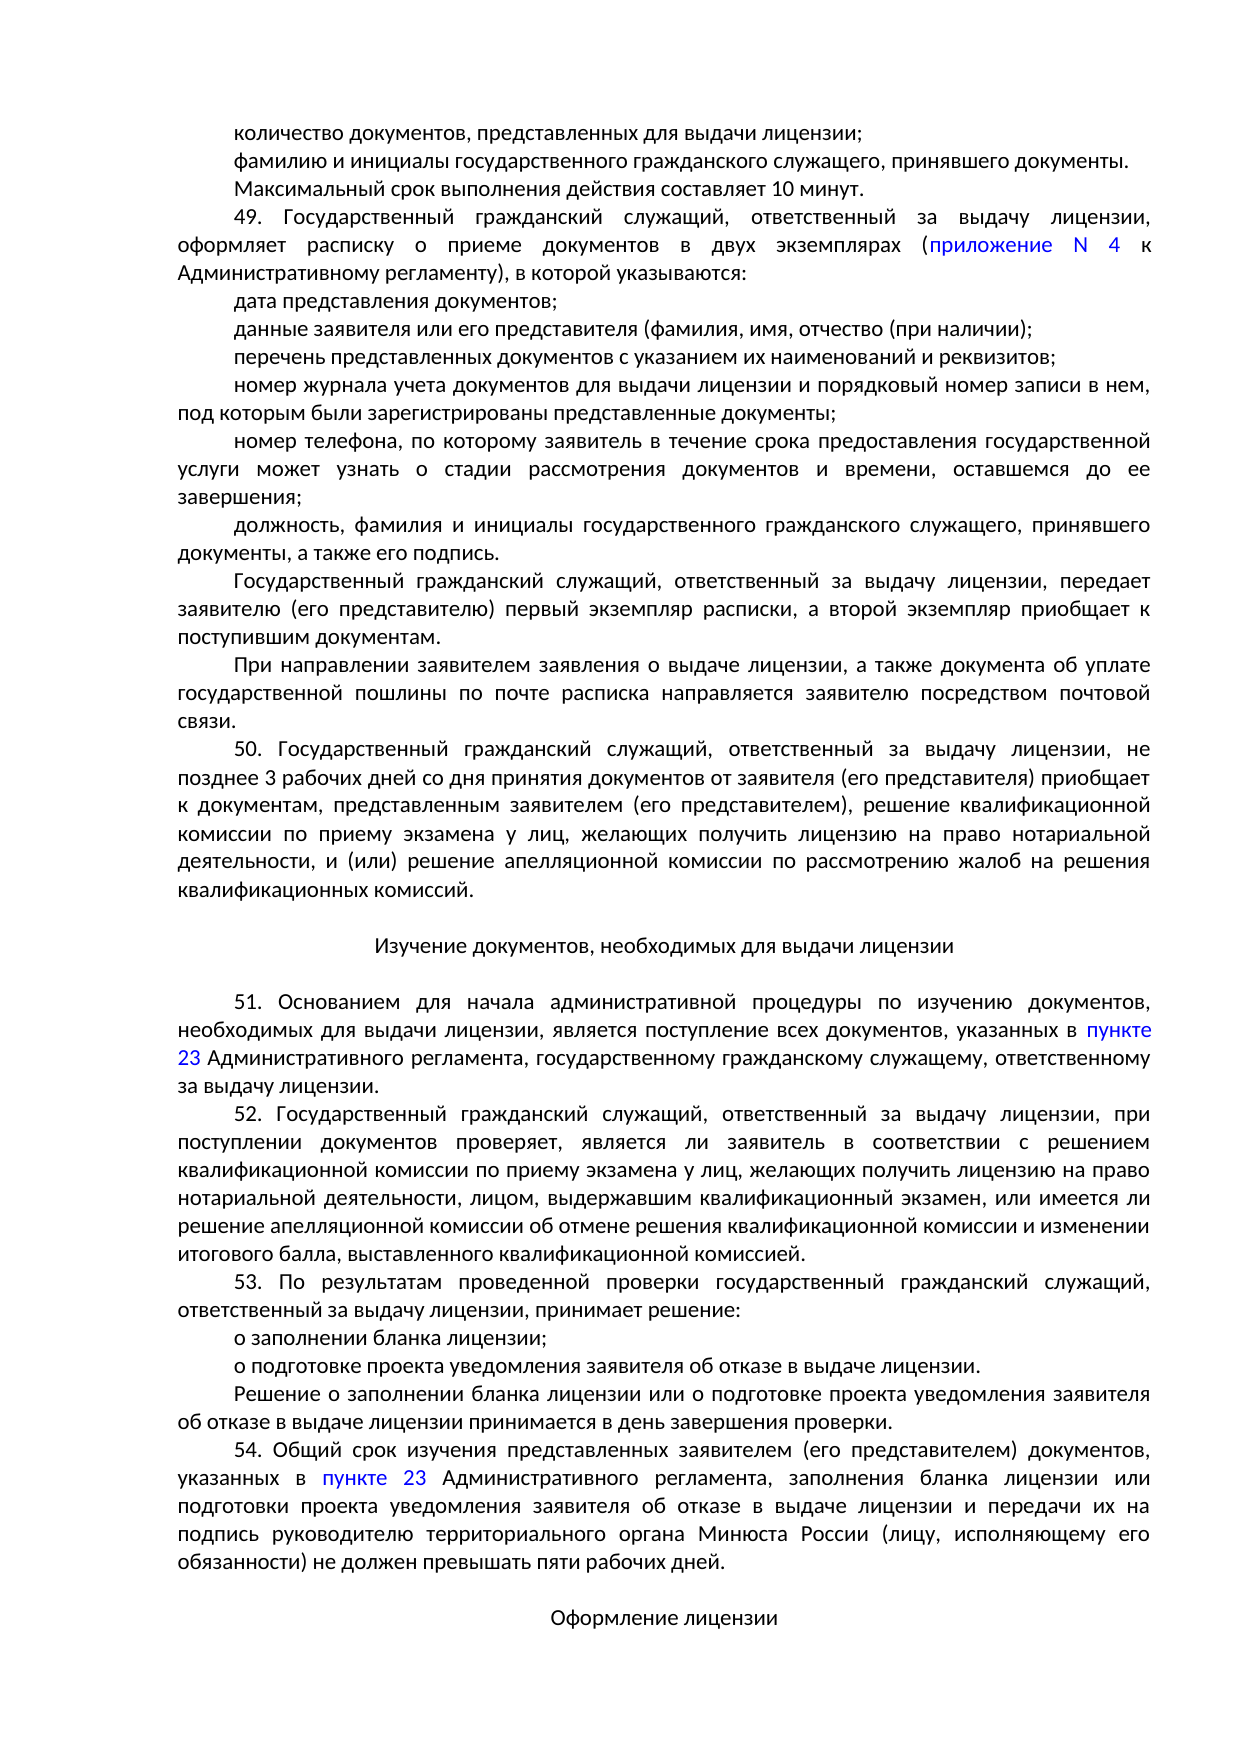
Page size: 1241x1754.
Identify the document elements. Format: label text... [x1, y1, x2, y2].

text дата представления документов; [177, 286, 1152, 314]
text перечень представленных документов с указанием их наименований и реквизитов; [177, 342, 1152, 370]
text Изучение документов, необходимых для выдачи лицензии [177, 931, 1152, 959]
text 53. По результатам проведенной проверки государственный гражданский служащий, ответственный за выдачу лицензии, принимает решение: [177, 1267, 1152, 1323]
text Государственный гражданский служащий, ответственный за выдачу лицензии, передает заявителю (его представителю) первый экземпляр расписки, а второй экземпляр приобщает к поступившим документам. [177, 566, 1152, 651]
text Оформление лицензии [177, 1603, 1152, 1631]
text должность, фамилия и инициалы государственного гражданского служащего, принявшего документы, а также его подпись. [177, 510, 1152, 566]
text номер телефона, по которому заявитель в течение срока предоставления государственной услуги может узнать о стадии рассмотрения документов и времени, оставшемся до ее завершения; [177, 426, 1152, 510]
text 49. Государственный гражданский служащий, ответственный за выдачу лицензии, оформляет расписку о приеме документов в двух экземплярах (приложение N 4 к Административному регламенту), в которой указываются: [177, 202, 1152, 286]
text Решение о заполнении бланка лицензии или о подготовке проекта уведомления заявителя об отказе в выдаче лицензии принимается в день завершения проверки. [177, 1379, 1152, 1435]
text о заполнении бланка лицензии; [177, 1323, 1152, 1351]
text 51. Основанием для начала административной процедуры по изучению документов, необходимых для выдачи лицензии, является поступление всех документов, указанных в пункте 23 Административного регламента, государственному гражданскому служащему, ответственному за выдачу лицензии. [177, 987, 1152, 1099]
text фамилию и инициалы государственного гражданского служащего, принявшего документы. [177, 146, 1152, 174]
text При направлении заявителем заявления о выдаче лицензии, а также документа об уплате государственной пошлины по почте расписка направляется заявителю посредством почтовой связи. [177, 651, 1152, 734]
text о подготовке проекта уведомления заявителя об отказе в выдаче лицензии. [177, 1351, 1152, 1379]
text Максимальный срок выполнения действия составляет 10 минут. [177, 174, 1152, 202]
text 54. Общий срок изучения представленных заявителем (его представителем) документов, указанных в пункте 23 Административного регламента, заполнения бланка лицензии или подготовки проекта уведомления заявителя об отказе в выдаче лицензии и передачи их на подпись руководителю территориального органа Минюста России (лицу, исполняющему его обязанности) не должен превышать пяти рабочих дней. [177, 1435, 1152, 1575]
text данные заявителя или его представителя (фамилия, имя, отчество (при наличии); [177, 314, 1152, 342]
text 52. Государственный гражданский служащий, ответственный за выдачу лицензии, при поступлении документов проверяет, является ли заявитель в соответствии с решением квалификационной комиссии по приему экзамена у лиц, желающих получить лицензию на право нотариальной деятельности, лицом, выдержавшим квалификационный экзамен, или имеется ли решение апелляционной комиссии об отмене решения квалификационной комиссии и изменении итогового балла, выставленного квалификационной комиссией. [177, 1099, 1152, 1267]
text 50. Государственный гражданский служащий, ответственный за выдачу лицензии, не позднее 3 рабочих дней со дня принятия документов от заявителя (его представителя) приобщает к документам, представленным заявителем (его представителем), решение квалификационной комиссии по приему экзамена у лиц, желающих получить лицензию на право нотариальной деятельности, и (или) решение апелляционной комиссии по рассмотрению жалоб на решения квалификационных комиссий. [177, 734, 1152, 903]
text номер журнала учета документов для выдачи лицензии и порядковый номер записи в нем, под которым были зарегистрированы представленные документы; [177, 370, 1152, 426]
text количество документов, представленных для выдачи лицензии; [177, 118, 1152, 146]
